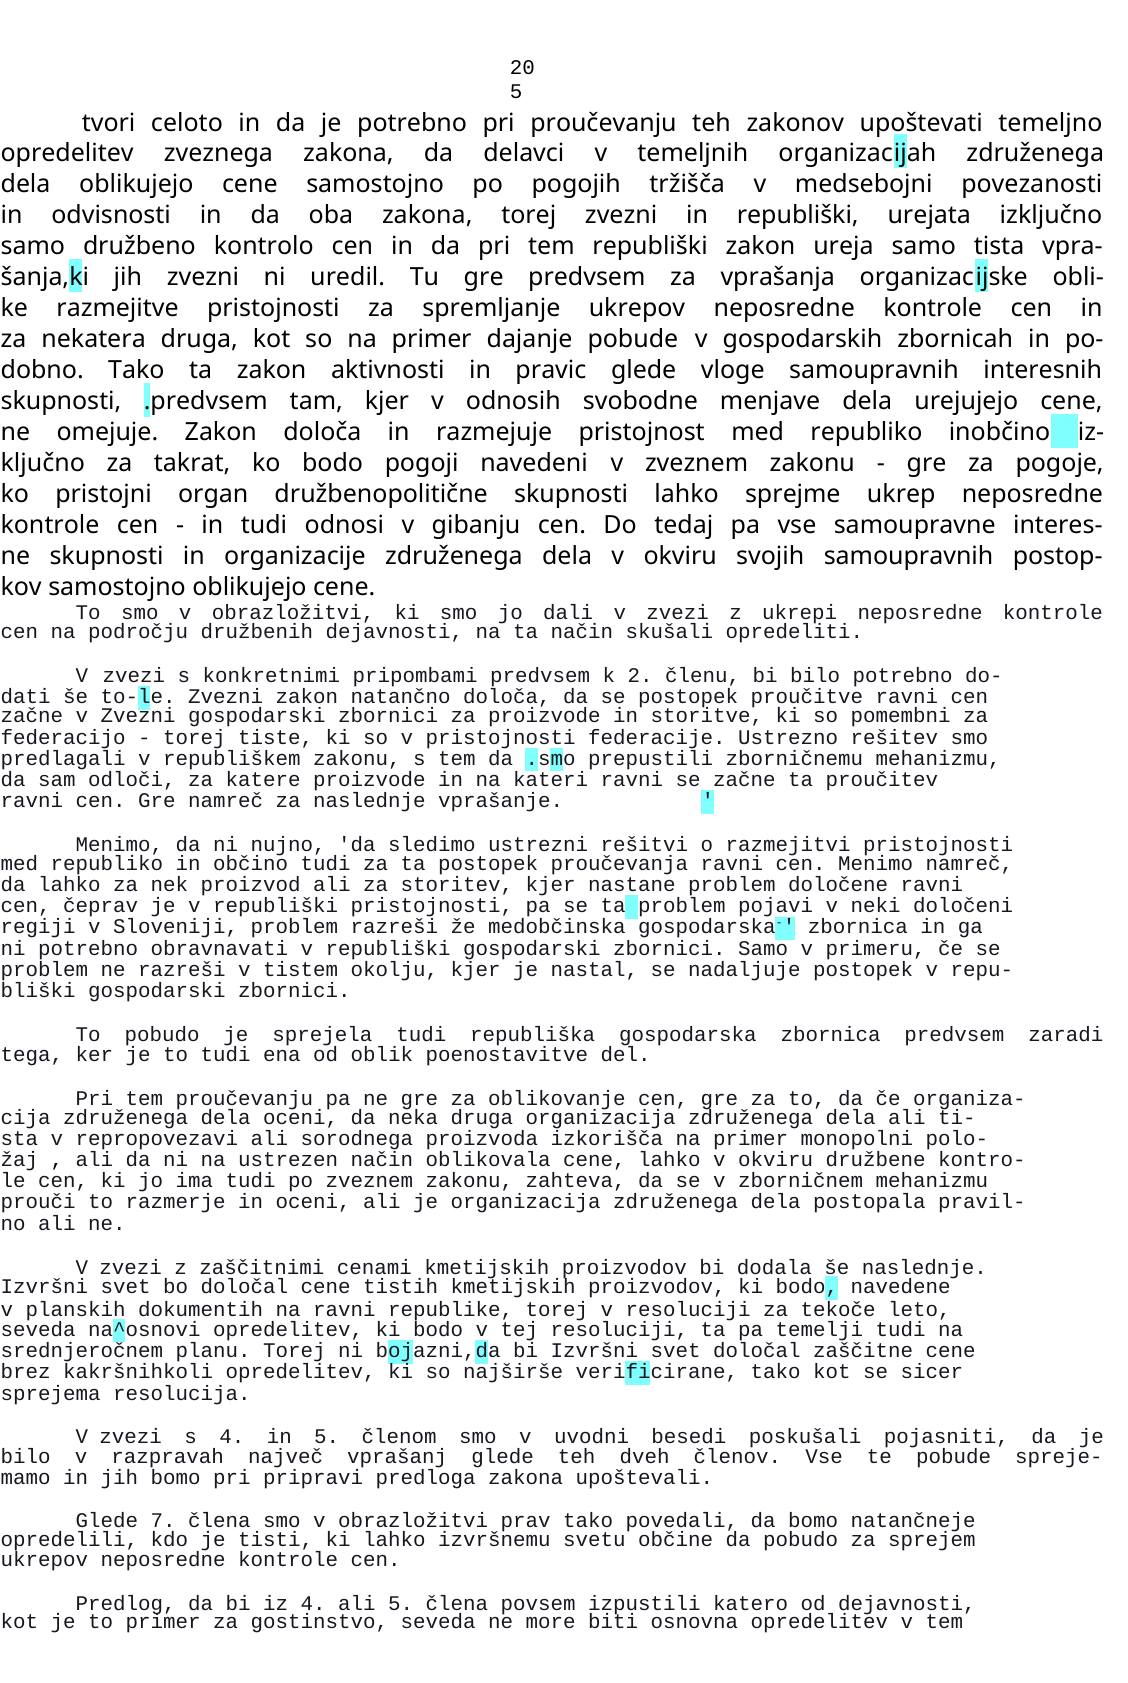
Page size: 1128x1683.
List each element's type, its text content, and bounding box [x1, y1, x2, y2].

text Glede 7. člena smo v obrazložitvi prav tako povedali, da bomo natančneje opredelili, kdo je tisti, ki lahko izvršnemu svetu občine da pobudo za sprejem ukrepov neposredne kontrole cen. [0, 1511, 1104, 1573]
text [0, 106, 1104, 603]
text Menimo, da ni nujno, 'da sledimo ustrezni rešitvi o razmejitvi pristojnosti med republiko in občino tudi za ta postopek proučevanja ravni cen. Menimo namreč, da lahko za nek proizvod ali za storitev, kjer nastane problem določene ravni cen, čeprav je v republiški pristojnosti, pa se ta problem pojavi v neki določeni regiji v Sloveniji, problem razreši že medobčinska gospodarska-' zbornica in ga ni potrebno obravnavati v republiški gospodarski zbornici. Samo v primeru, če se problem ne razreši v tistem okolju, kjer je nastal, se nadaljuje postopek v repu- bliški gospodarski zbornici. [0, 834, 1104, 1004]
list zvezi z zaščitnimi cenami kmetijskih proizvodov bi dodala še naslednje. Izvršni svet bo določal cene tistih kmetijskih proizvodov, ki bodo, navedene [0, 1257, 1104, 1300]
text To smo v obrazložitvi, ki smo jo dali v zvezi z ukrepi neposredne kontrole cen na področju družbenih dejavnosti, na ta način skušali opredeliti. [0, 603, 1104, 645]
text To pobudo je sprejela tudi republiška gospodarska zbornica predvsem zaradi tega, ker je to tudi ena od oblik poenostavitve del. [0, 1024, 1104, 1067]
list zvezi s konkretnimi pripombami predvsem k 2. členu, bi bilo potrebno do- [0, 666, 1104, 687]
list zvezi s 4. in 5. členom smo v uvodni besedi poskušali pojasniti, da je bilo v razpravah največ vprašanj glede teh dveh členov. Vse te pobude spreje- mamo in jih bomo pri pripravi predloga zakona upoštevali. [0, 1427, 1104, 1491]
text Pri tem proučevanju pa ne gre za oblikovanje cen, gre za to, da če organiza- cija združenega dela oceni, da neka druga organizacija združenega dela ali ti- sta v repropovezavi ali sorodnega proizvoda izkorišča na primer monopolni polo- žaj , ali da ni na ustrezen način oblikovala cene, lahko v okviru družbene kontro- le cen, ki jo ima tudi po zveznem zakonu, zahteva, da se v zborničnem mehanizmu prouči to razmerje in oceni, ali je organizacija združenega dela postopala pravil- no ali ne. [0, 1088, 1104, 1236]
text dati še to-le. Zvezni zakon natančno določa, da se postopek proučitve ravni cen začne v Zvezni gospodarski zbornici za proizvode in storitve, ki so pomembni za federacijo - torej tiste, ki so v pristojnosti federacije. Ustrezno rešitev smo predlagali v republiškem zakonu, s tem da .smo prepustili zborničnemu mehanizmu, da sam odloči, za katere proizvode in na kateri ravni se začne ta proučitev ravni cen. Gre namreč za naslednje vprašanje. ' [0, 687, 1104, 814]
text v planskih dokumentih na ravni republike, torej v resoluciji za tekoče leto, seveda na^osnovi opredelitev, ki bodo v tej resoluciji, ta pa temelji tudi na srednjeročnem planu. Torej ni bojazni,da bi Izvršni svet določal zaščitne cene brez kakršnihkoli opredelitev, ki so najširše verificirane, tako kot se sicer sprejema resolucija. [0, 1300, 1104, 1406]
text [0, 1594, 1104, 1635]
